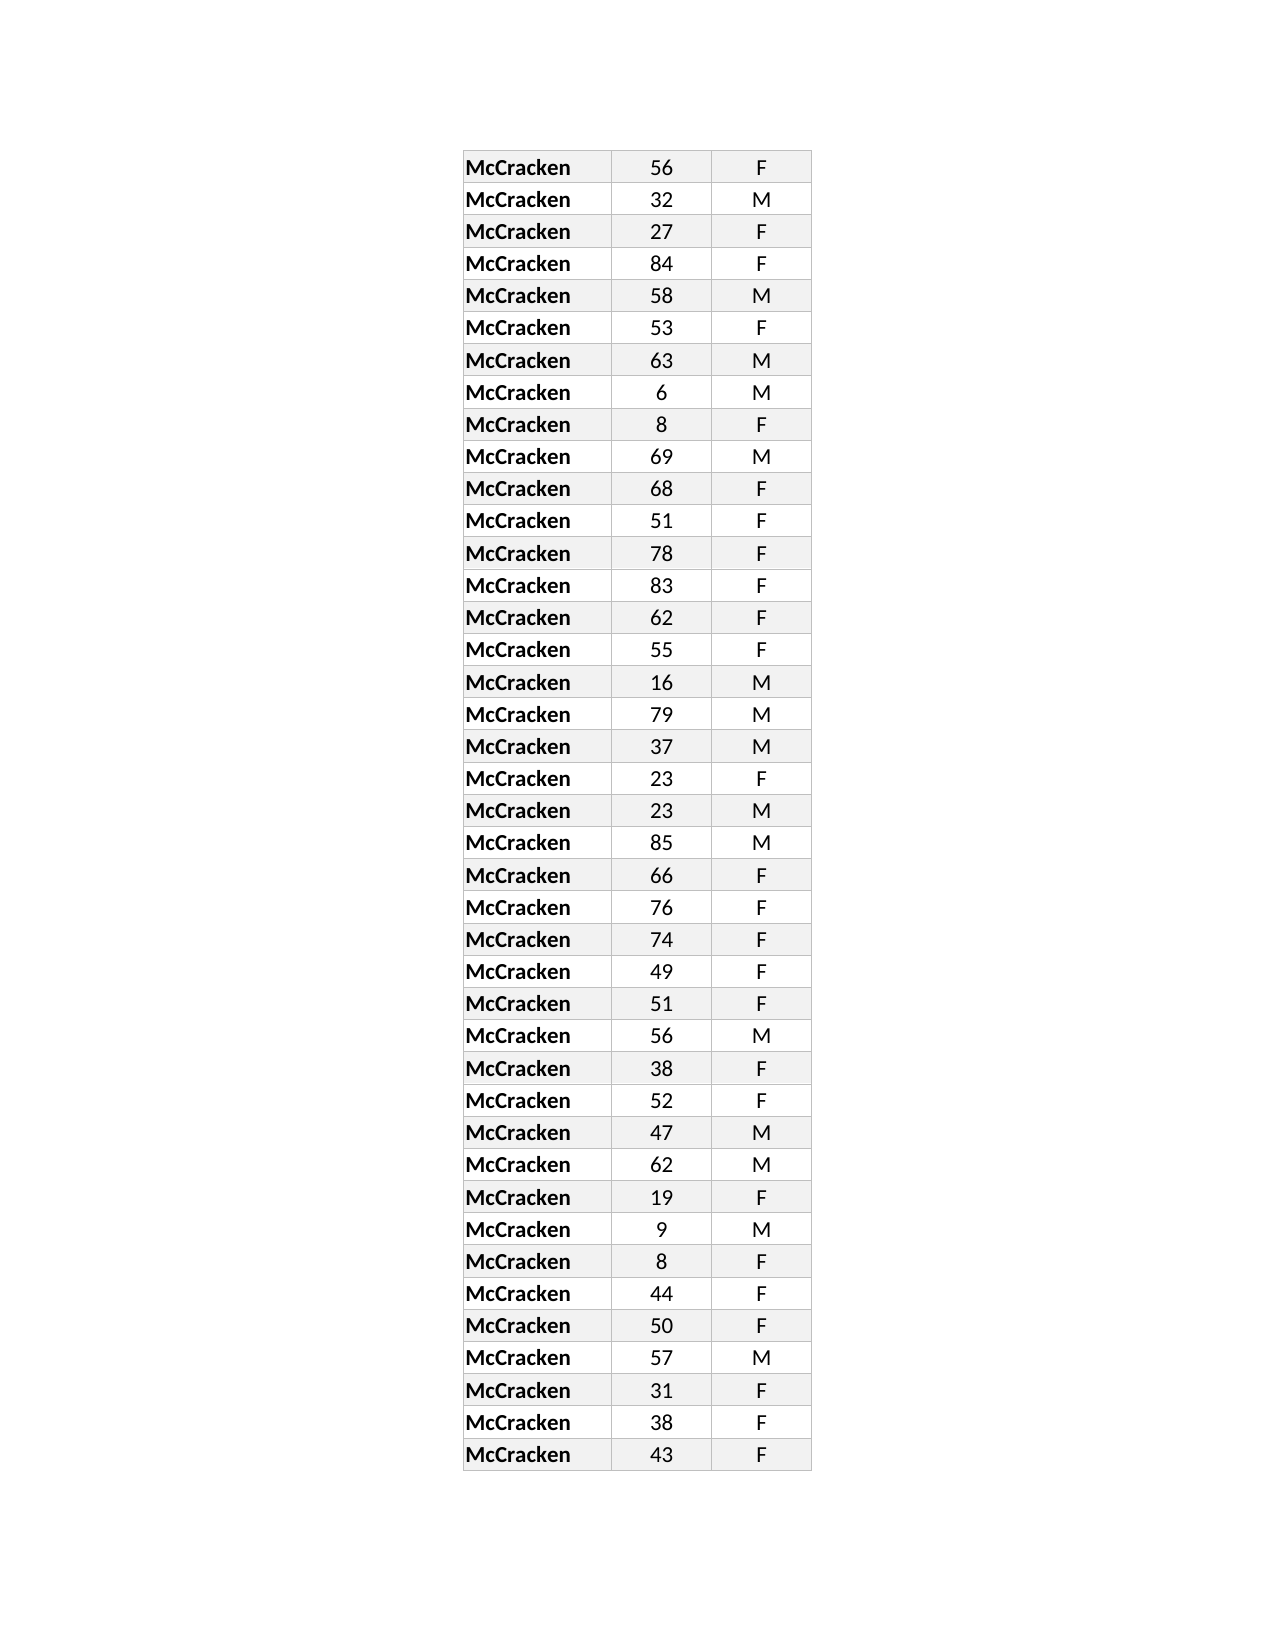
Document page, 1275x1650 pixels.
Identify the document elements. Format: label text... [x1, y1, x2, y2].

table_cell F [712, 1278, 811, 1309]
table_cell F [712, 1052, 811, 1083]
table_cell M [712, 1020, 811, 1051]
table_cell 19 [612, 1181, 711, 1212]
table_cell 63 [612, 344, 711, 375]
table_cell F [712, 312, 811, 343]
table_cell M [712, 666, 811, 697]
table_cell McCracken [464, 1020, 611, 1051]
table_cell McCracken [464, 795, 611, 826]
table_cell 31 [612, 1374, 711, 1405]
table_cell McCracken [464, 1406, 611, 1437]
table_cell McCracken [464, 248, 611, 279]
table_cell F [712, 859, 811, 890]
table_cell McCracken [464, 634, 611, 665]
table_cell McCracken [464, 1181, 611, 1212]
table_cell 44 [612, 1278, 711, 1309]
table_cell 8 [612, 409, 711, 440]
table_cell McCracken [464, 151, 611, 182]
table_cell McCracken [464, 602, 611, 633]
table_cell F [712, 151, 811, 182]
table_cell 23 [612, 763, 711, 794]
table_cell 32 [612, 183, 711, 214]
table_cell M [712, 183, 811, 214]
table_cell McCracken [464, 215, 611, 247]
table_cell McCracken [464, 1342, 611, 1373]
table_cell McCracken [464, 537, 611, 568]
table_cell 51 [612, 988, 711, 1019]
table_cell McCracken [464, 730, 611, 762]
table_cell McCracken [464, 1085, 611, 1116]
table_cell F [712, 1439, 811, 1470]
table_cell 38 [612, 1052, 711, 1083]
table_cell M [712, 698, 811, 729]
table_cell McCracken [464, 1278, 611, 1309]
table_cell McCracken [464, 344, 611, 375]
table_cell McCracken [464, 763, 611, 794]
table_cell F [712, 1406, 811, 1437]
table_cell F [712, 570, 811, 601]
table_cell 74 [612, 924, 711, 955]
table_cell 62 [612, 602, 711, 633]
table_cell 50 [612, 1310, 711, 1341]
table_cell McCracken [464, 1439, 611, 1470]
table_cell 51 [612, 505, 711, 536]
table_cell M [712, 827, 811, 858]
table_cell 37 [612, 730, 711, 762]
table_cell McCracken [464, 570, 611, 601]
table_cell McCracken [464, 280, 611, 311]
table_cell F [712, 1085, 811, 1116]
table_cell 43 [612, 1439, 711, 1470]
table_cell McCracken [464, 1213, 611, 1244]
table_cell 69 [612, 441, 711, 472]
table_cell 58 [612, 280, 711, 311]
table_cell 38 [612, 1406, 711, 1437]
table_cell F [712, 409, 811, 440]
table_cell McCracken [464, 827, 611, 858]
table_cell McCracken [464, 988, 611, 1019]
table_cell M [712, 795, 811, 826]
table_cell 68 [612, 473, 711, 504]
table_cell 53 [612, 312, 711, 343]
table_cell 62 [612, 1149, 711, 1180]
table_cell F [712, 988, 811, 1019]
table_cell McCracken [464, 1245, 611, 1277]
table_cell F [712, 924, 811, 955]
table_cell 8 [612, 1245, 711, 1277]
table_cell F [712, 215, 811, 247]
table_cell 55 [612, 634, 711, 665]
table_cell 79 [612, 698, 711, 729]
table_cell McCracken [464, 1052, 611, 1083]
table_cell 84 [612, 248, 711, 279]
table_cell McCracken [464, 1117, 611, 1148]
table_cell 49 [612, 956, 711, 987]
table_cell 78 [612, 537, 711, 568]
table_cell M [712, 376, 811, 407]
table_cell 76 [612, 891, 711, 922]
table_cell McCracken [464, 698, 611, 729]
table_cell F [712, 634, 811, 665]
table_cell 47 [612, 1117, 711, 1148]
table_cell F [712, 505, 811, 536]
table_cell M [712, 1149, 811, 1180]
table_cell M [712, 730, 811, 762]
table_cell F [712, 1374, 811, 1405]
table_cell McCracken [464, 956, 611, 987]
table_cell M [712, 441, 811, 472]
table_cell F [712, 602, 811, 633]
table_cell McCracken [464, 183, 611, 214]
table_cell McCracken [464, 312, 611, 343]
table_cell F [712, 1181, 811, 1212]
table_cell 23 [612, 795, 711, 826]
table_cell 56 [612, 151, 711, 182]
table_cell McCracken [464, 1310, 611, 1341]
table_cell McCracken [464, 666, 611, 697]
table_cell 6 [612, 376, 711, 407]
table_cell McCracken [464, 409, 611, 440]
table_cell McCracken [464, 859, 611, 890]
table_cell F [712, 891, 811, 922]
table_cell F [712, 473, 811, 504]
table_cell F [712, 763, 811, 794]
table_cell McCracken [464, 441, 611, 472]
table_cell 57 [612, 1342, 711, 1373]
table_cell 56 [612, 1020, 711, 1051]
table_cell McCracken [464, 924, 611, 955]
table_cell McCracken [464, 1149, 611, 1180]
table_cell McCracken [464, 1374, 611, 1405]
table_cell M [712, 1342, 811, 1373]
table_cell M [712, 344, 811, 375]
table_cell 9 [612, 1213, 711, 1244]
table_cell F [712, 1245, 811, 1277]
table_cell F [712, 956, 811, 987]
table_cell 16 [612, 666, 711, 697]
table_cell 27 [612, 215, 711, 247]
table_cell F [712, 1310, 811, 1341]
table_cell McCracken [464, 376, 611, 407]
table_cell 52 [612, 1085, 711, 1116]
table_cell 85 [612, 827, 711, 858]
table_cell 66 [612, 859, 711, 890]
table_cell F [712, 248, 811, 279]
table_cell M [712, 1117, 811, 1148]
table_cell F [712, 537, 811, 568]
table_cell McCracken [464, 891, 611, 922]
table_cell M [712, 280, 811, 311]
table_cell M [712, 1213, 811, 1244]
table_cell 83 [612, 570, 711, 601]
table_cell McCracken [464, 505, 611, 536]
table_cell McCracken [464, 473, 611, 504]
